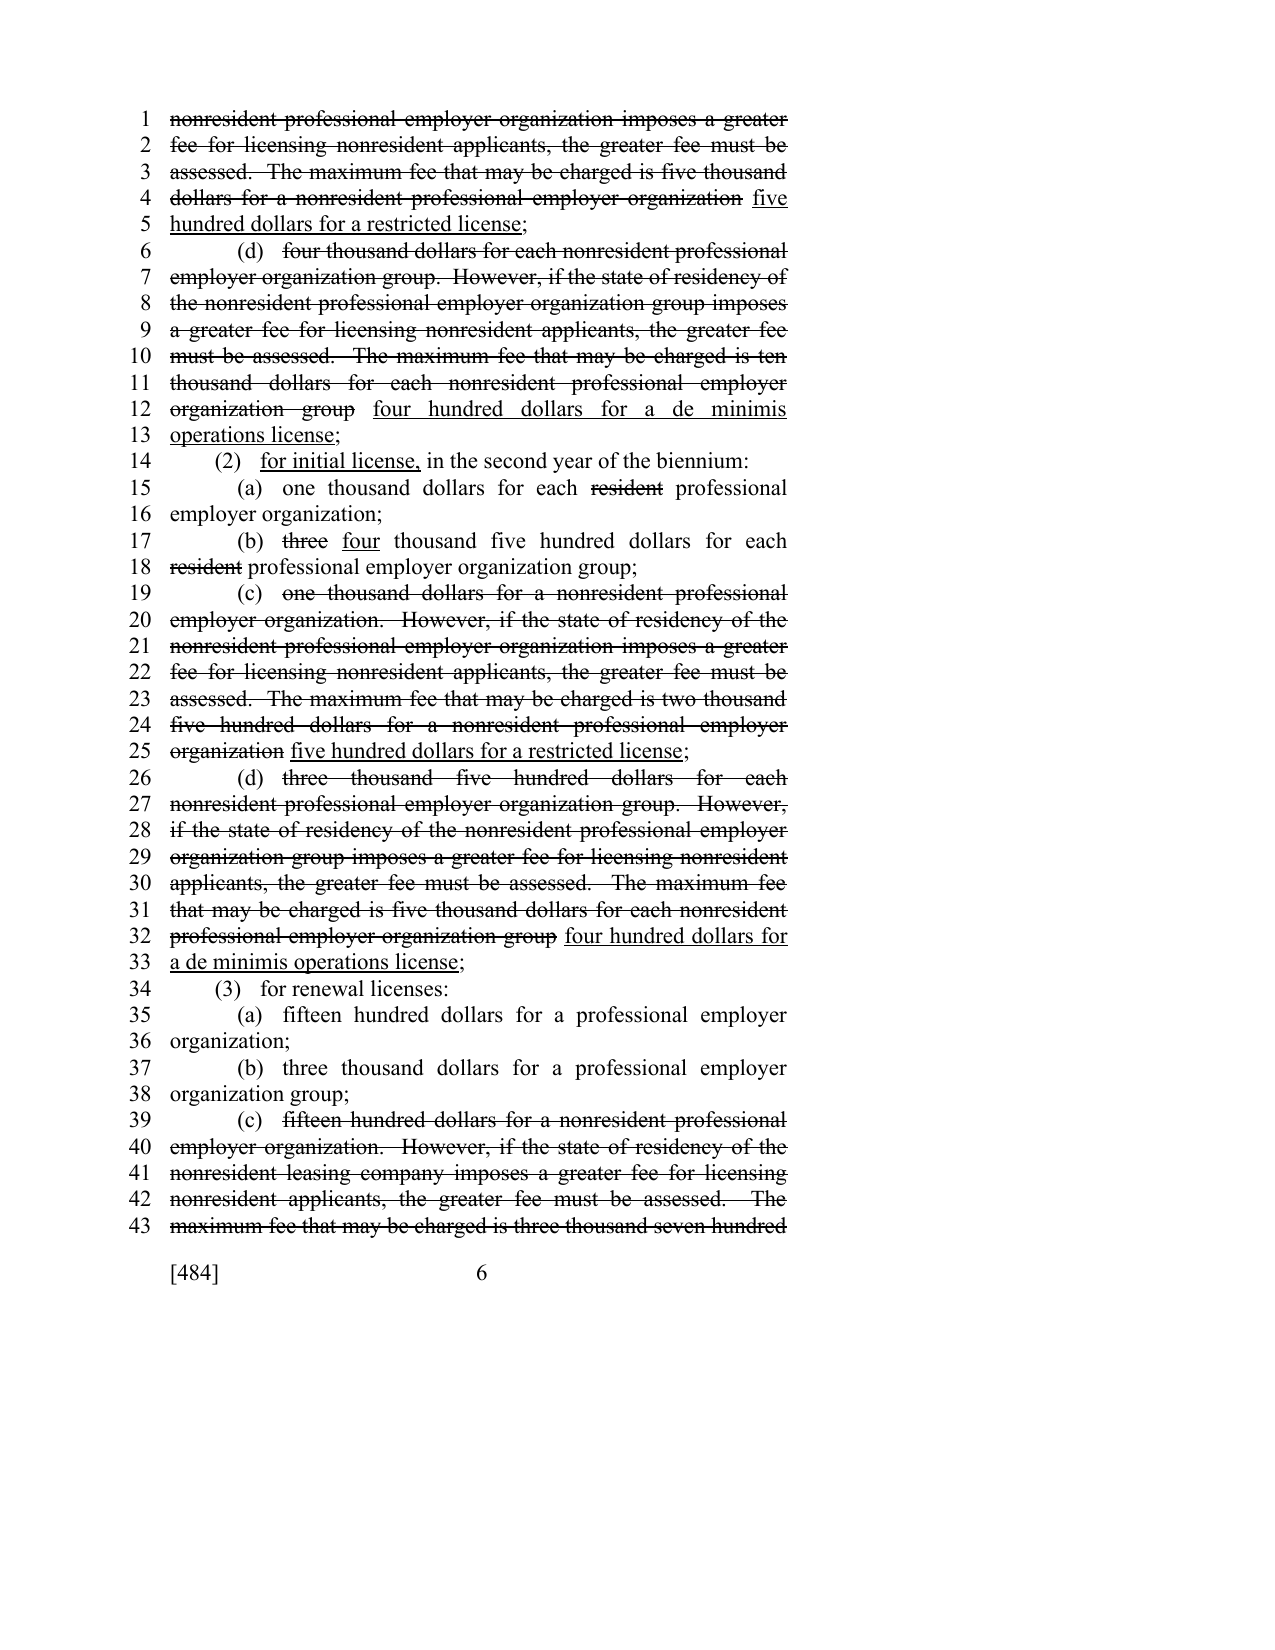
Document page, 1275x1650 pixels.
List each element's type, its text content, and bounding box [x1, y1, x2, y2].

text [169, 120, 787, 146]
text (2) for initial license, in the second year of the biennium: [169, 448, 787, 474]
text (d) four thousand dollars for each nonresident professional employer organization group. However, if the state of residency of the nonresident professional employer organization group imposes a greater fee for licensing nonresident applicants, the greater fee must be assessed. The maximum fee that may be charged is ten thousand dollars for each nonresident professional employer organization group four hundred dollars for a de minimis operations license; [169, 384, 787, 448]
text (b) three four thousand five hundred dollars for each resident professional employer organization group; [169, 527, 787, 579]
text (b) three thousand dollars for a professional employer organization group; [169, 1054, 787, 1106]
text (3) for renewal licenses: [169, 975, 787, 1001]
text (a) fifteen hundred dollars for a professional employer organization; [169, 1001, 787, 1054]
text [169, 105, 787, 119]
text (d) three thousand five hundred dollars for each nonresident professional employer organization group. However, if the state of residency of the nonresident professional employer organization group imposes a greater fee for licensing nonresident applicants, the greater fee must be assessed. The maximum fee that may be charged is five thousand dollars for each nonresident professional employer organization group four hundred dollars for a de minimis operations license; [169, 911, 787, 975]
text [169, 1201, 787, 1226]
text (a) one thousand dollars for each resident professional employer organization; [169, 474, 787, 527]
